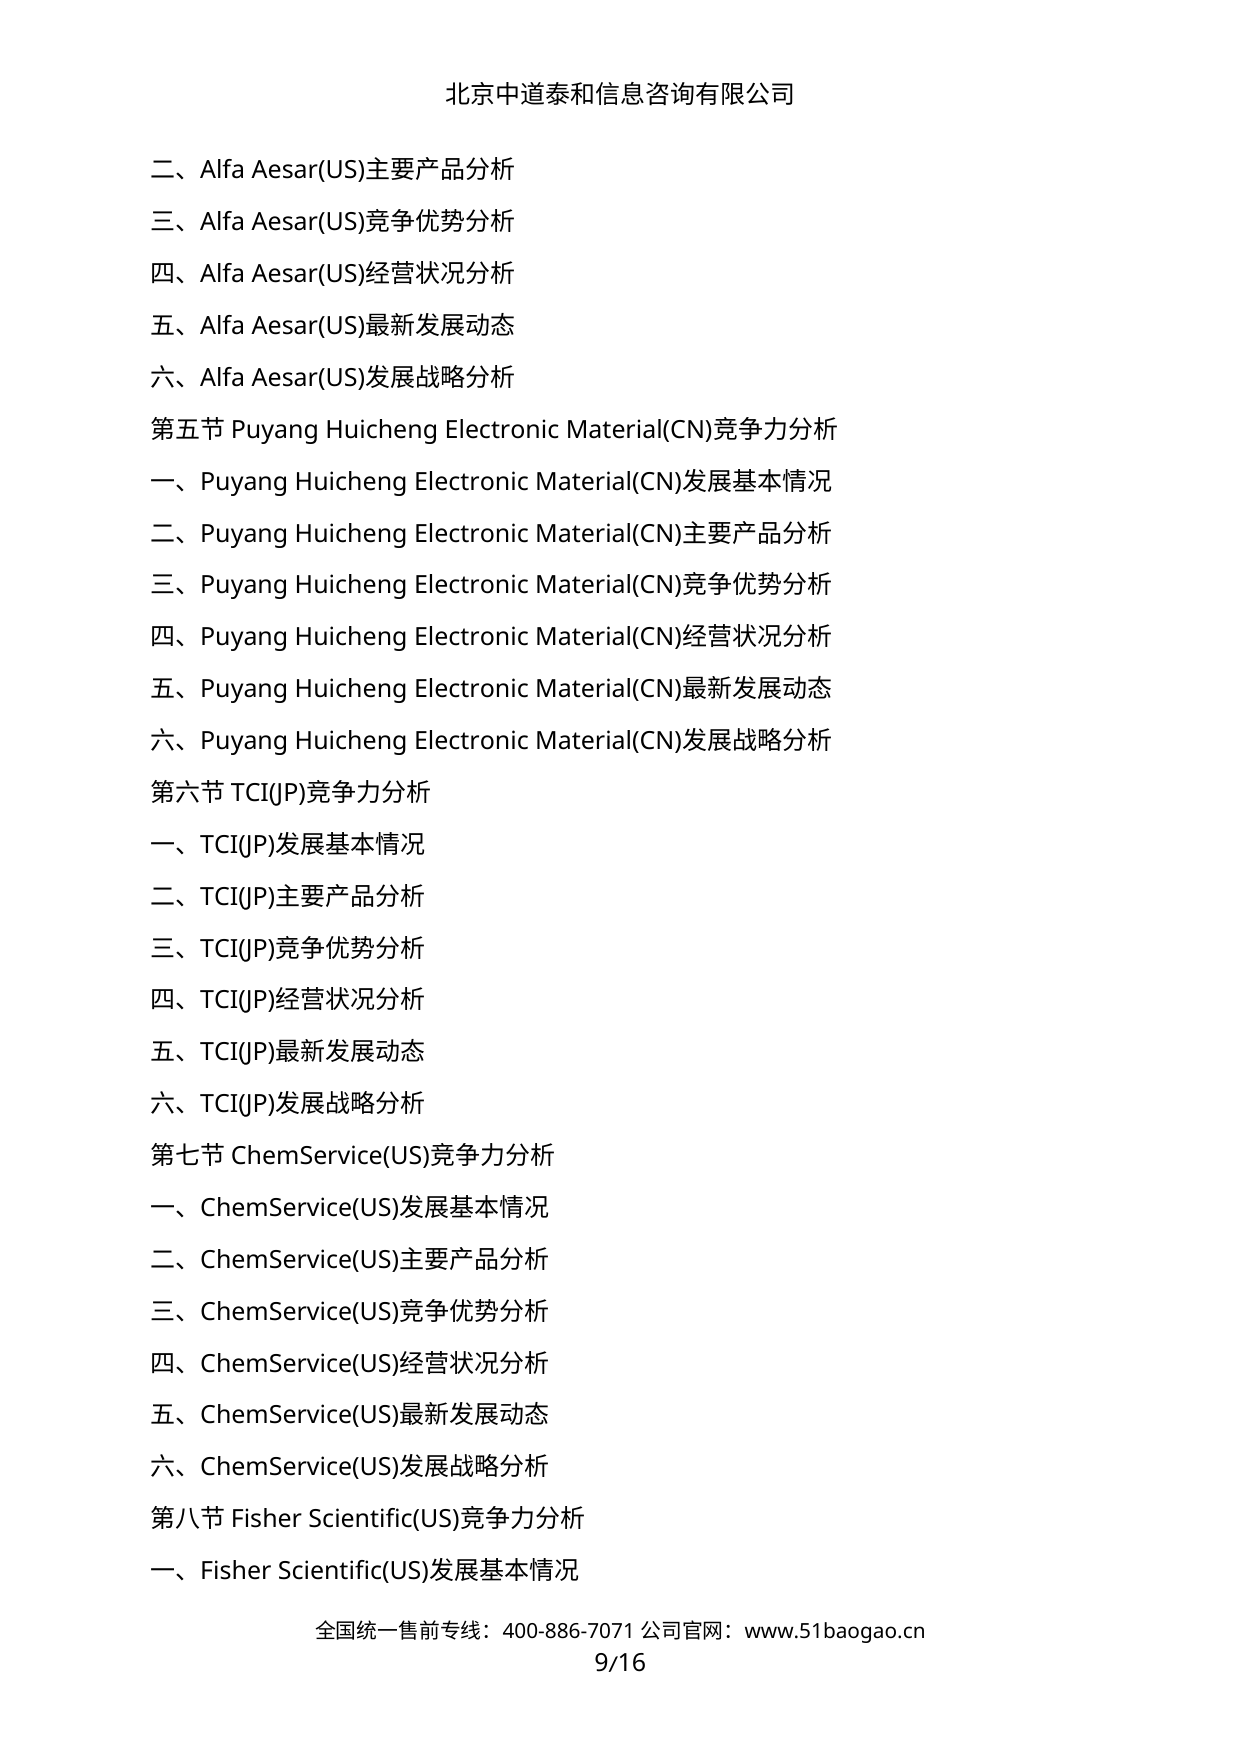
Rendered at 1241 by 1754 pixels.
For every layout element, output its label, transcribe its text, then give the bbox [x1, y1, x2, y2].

text 二、Alfa Aesar(US)主要产品分析 [150, 150, 1090, 186]
text 五、Alfa Aesar(US)最新发展动态 [150, 306, 1090, 342]
text 四、Puyang Huicheng Electronic Material(CN)经营状况分析 [150, 617, 1090, 653]
text 五、Puyang Huicheng Electronic Material(CN)最新发展动态 [150, 669, 1090, 705]
text 三、TCI(JP)竞争优势分析 [150, 928, 1090, 964]
text 二、TCI(JP)主要产品分析 [150, 876, 1090, 912]
text 六、Puyang Huicheng Electronic Material(CN)发展战略分析 [150, 721, 1090, 757]
text 一、ChemService(US)发展基本情况 [150, 1187, 1090, 1224]
text 三、ChemService(US)竞争优势分析 [150, 1291, 1090, 1327]
text 四、ChemService(US)经营状况分析 [150, 1343, 1090, 1379]
text 第六节 TCI(JP)竞争力分析 [150, 772, 1090, 809]
text 二、ChemService(US)主要产品分析 [150, 1239, 1090, 1276]
text 四、Alfa Aesar(US)经营状况分析 [150, 254, 1090, 290]
text 六、TCI(JP)发展战略分析 [150, 1084, 1090, 1120]
text 第七节 ChemService(US)竞争力分析 [150, 1136, 1090, 1172]
text 二、Puyang Huicheng Electronic Material(CN)主要产品分析 [150, 513, 1090, 549]
text 一、Fisher Scientific(US)发展基本情况 [150, 1551, 1090, 1587]
text 三、Alfa Aesar(US)竞争优势分析 [150, 202, 1090, 238]
text 一、TCI(JP)发展基本情况 [150, 824, 1090, 861]
text 五、ChemService(US)最新发展动态 [150, 1395, 1090, 1431]
text 一、Puyang Huicheng Electronic Material(CN)发展基本情况 [150, 461, 1090, 497]
text 五、TCI(JP)最新发展动态 [150, 1032, 1090, 1068]
text 六、ChemService(US)发展战略分析 [150, 1447, 1090, 1483]
text 第八节 Fisher Scientific(US)竞争力分析 [150, 1499, 1090, 1535]
text 三、Puyang Huicheng Electronic Material(CN)竞争优势分析 [150, 565, 1090, 601]
text 六、Alfa Aesar(US)发展战略分析 [150, 357, 1090, 394]
text 四、TCI(JP)经营状况分析 [150, 980, 1090, 1016]
text 第五节 Puyang Huicheng Electronic Material(CN)竞争力分析 [150, 409, 1090, 446]
